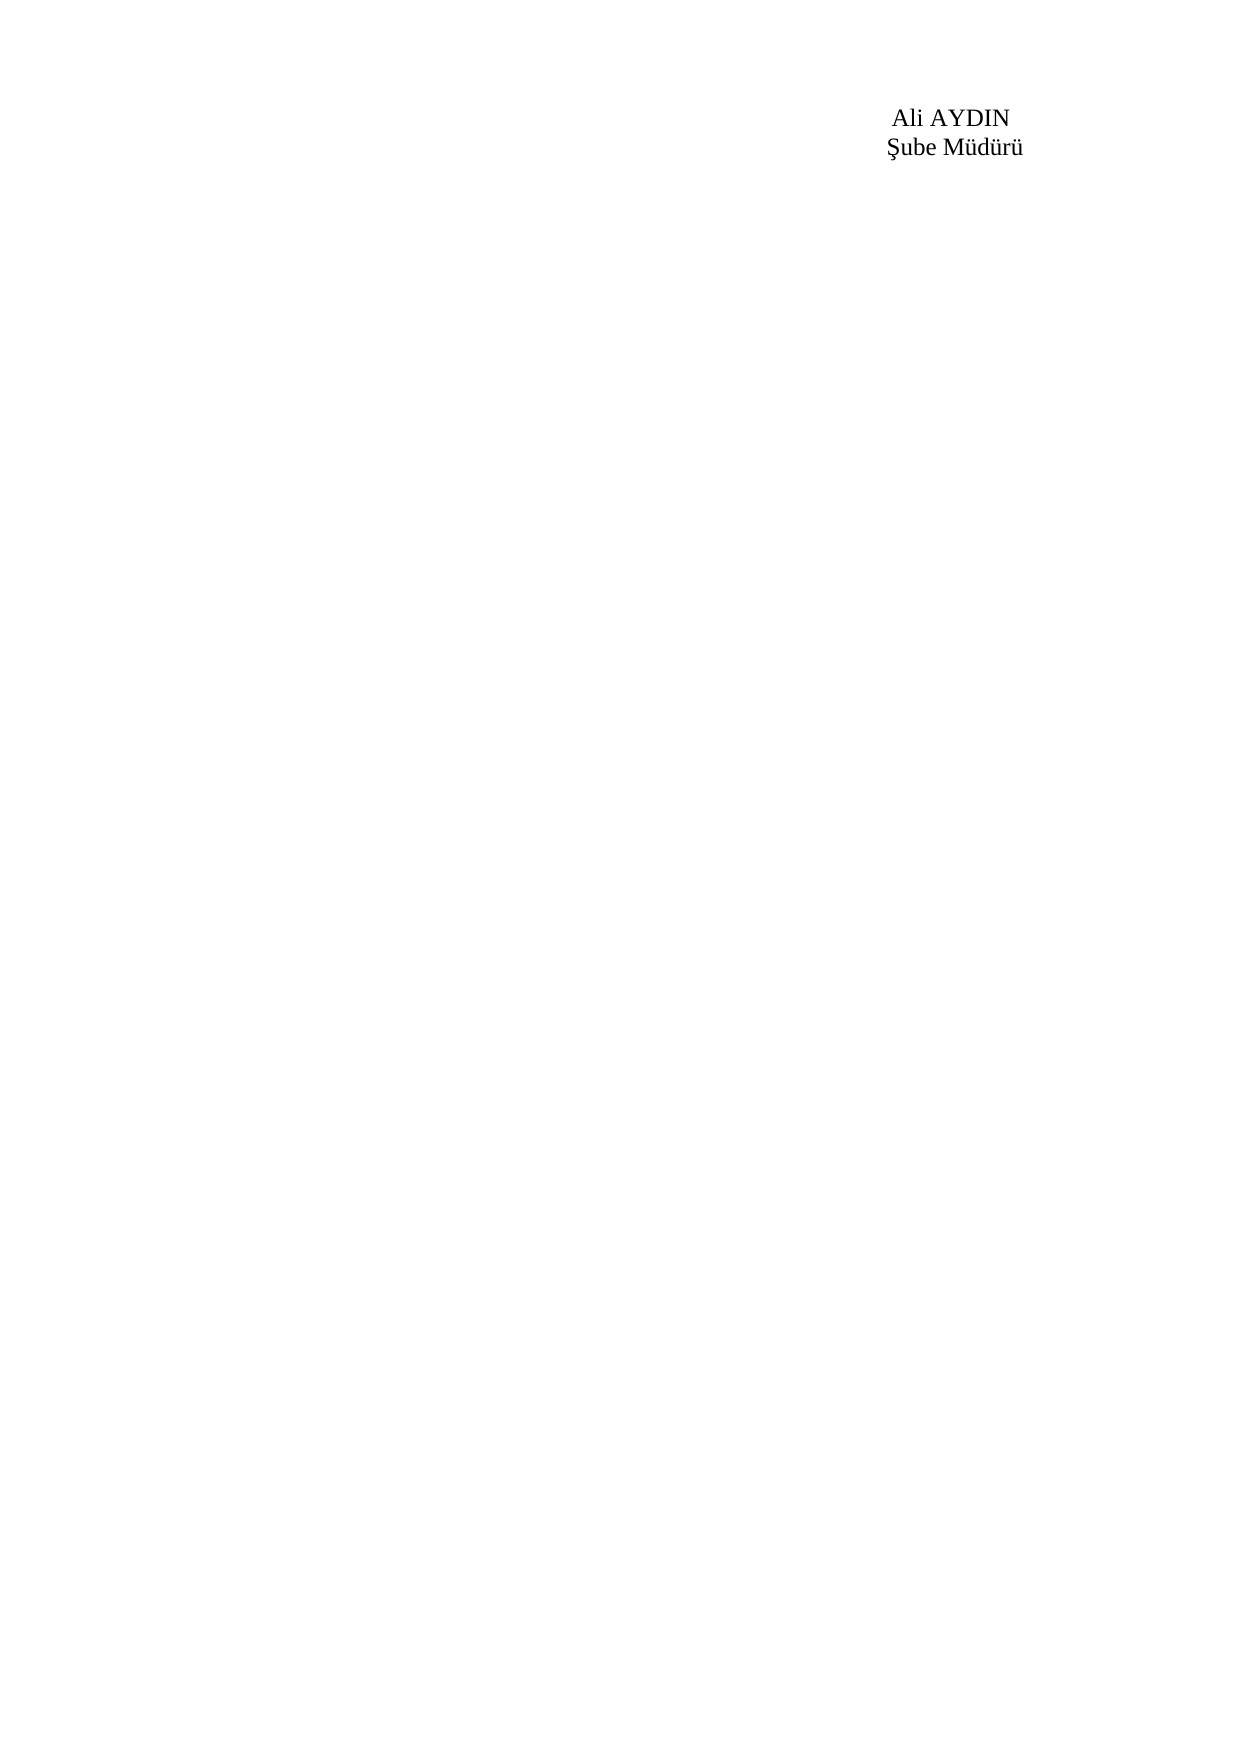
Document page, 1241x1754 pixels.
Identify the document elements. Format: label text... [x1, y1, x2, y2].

text Ali AYDIN [148, 103, 1137, 132]
text Şube Müdürü [148, 132, 1137, 161]
